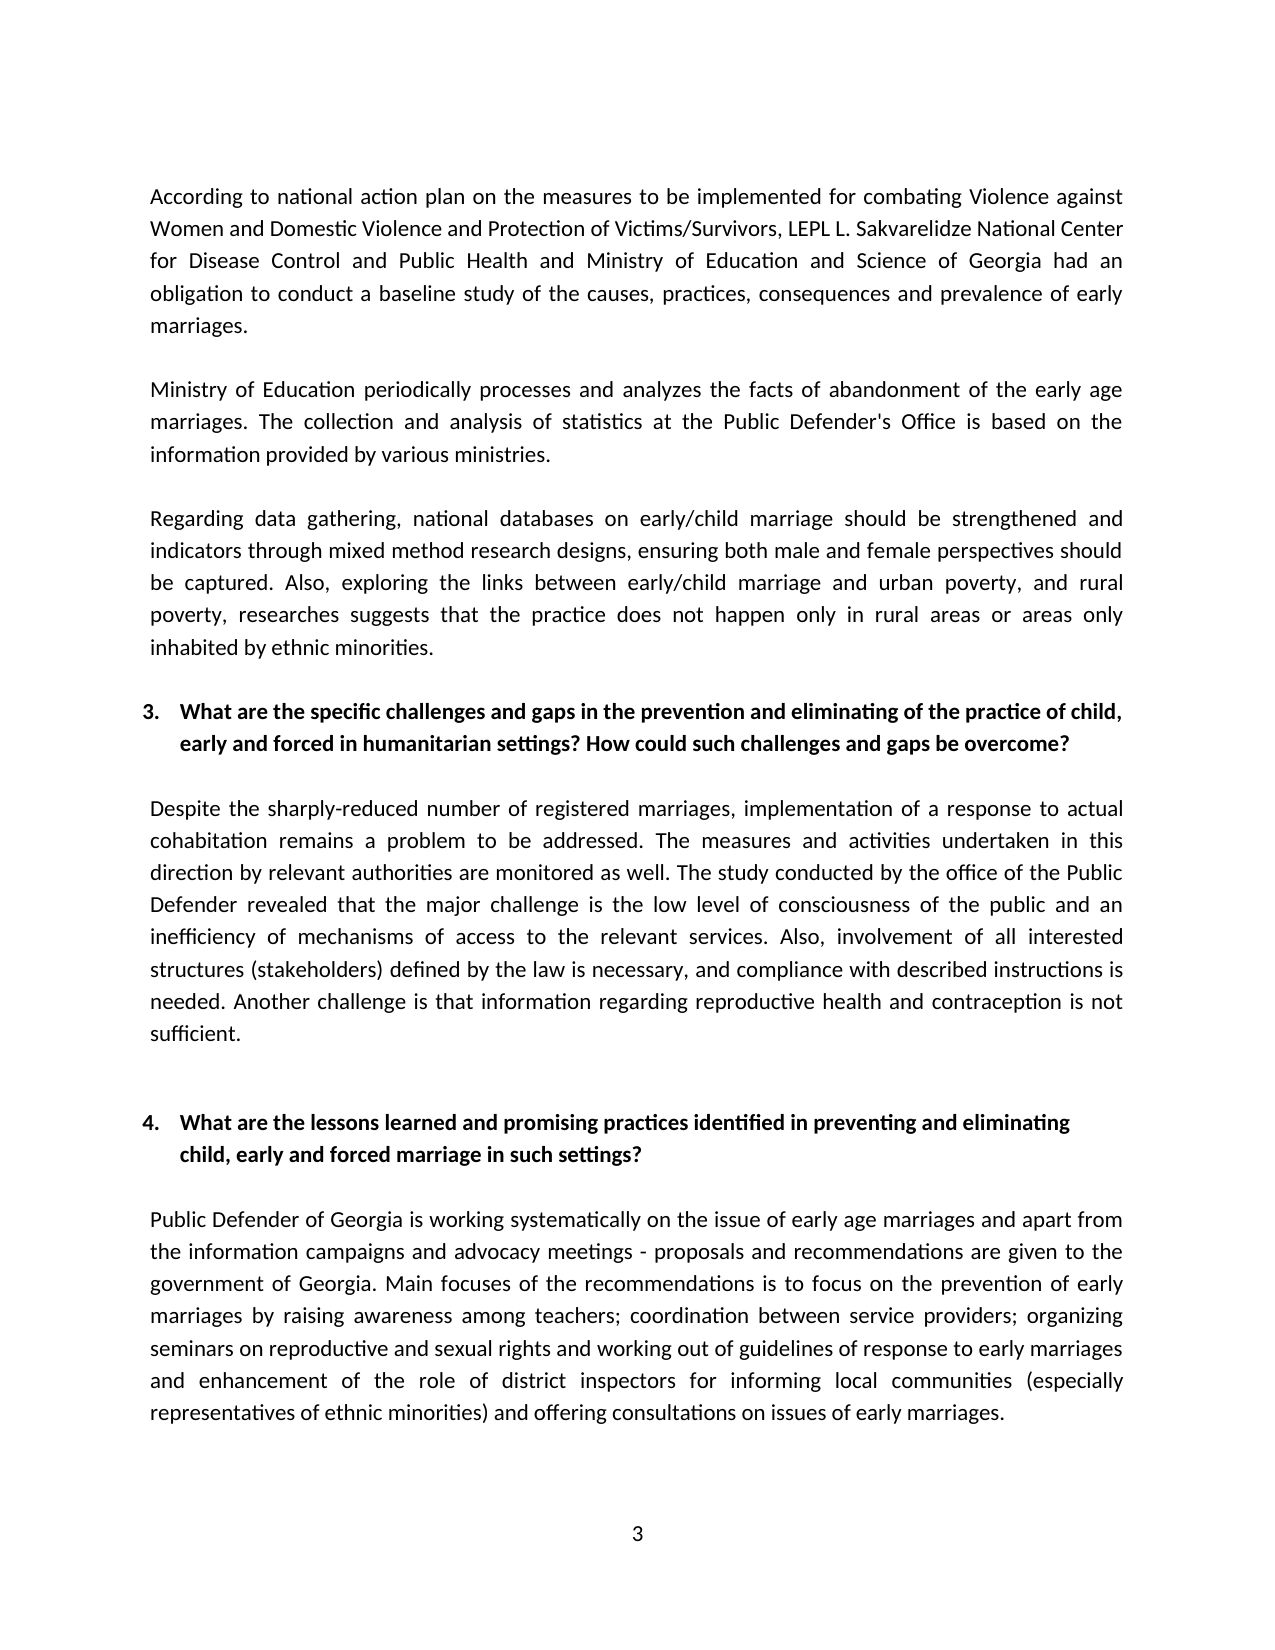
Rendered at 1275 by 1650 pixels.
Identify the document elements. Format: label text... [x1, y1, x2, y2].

text Ministry of Education periodically processes and analyzes the facts of abandonment of the early age marriages. The collection and analysis of statistics at the Public Defender's Office is based on the information provided by various ministries. [150, 375, 1125, 468]
text According to national action plan on the measures to be implemented for combating Violence against Women and Domestic Violence and Protection of Victims/Survivors, LEPL L. Sakvarelidze National Center for Disease Control and Public Health and Ministry of Education and Science of Georgia had an obligation to conduct a baseline study of the causes, practices, consequences and prevalence of early marriages. [150, 182, 1125, 339]
text Public Defender of Georgia is working systematically on the issue of early age marriages and apart from the information campaigns and advocacy meetings - proposals and recommendations are given to the government of Georgia. Main focuses of the recommendations is to focus on the prevention of early marriages by raising awareness among teachers; coordination between service providers; organizing seminars on reproductive and sexual rights and working out of guidelines of response to early marriages and enhancement of the role of district inspectors for informing local communities (especially representatives of ethnic minorities) and offering consultations on issues of early marriages. [150, 1205, 1125, 1426]
list What are the lessons learned and promising practices identified in preventing and eliminating child, early and forced marriage in such settings? [142, 1108, 1125, 1169]
text Regarding data gathering, national databases on early/child marriage should be strengthened and indicators through mixed method research designs, ensuring both male and female perspectives should be captured. Also, exploring the links between early/child marriage and urban poverty, and rural poverty, researches suggests that the practice does not happen only in rural areas or areas only inhabited by ethnic minorities. [150, 504, 1125, 661]
list What are the specific challenges and gaps in the prevention and eliminating of the practice of child, early and forced in humanitarian settings? How could such challenges and gaps be overcome? [142, 697, 1125, 757]
text Despite the sharply-reduced number of registered marriages, implementation of a response to actual cohabitation remains a problem to be addressed. The measures and activities undertaken in this direction by relevant authorities are monitored as well. The study conducted by the office of the Public Defender revealed that the major challenge is the low level of consciousness of the public and an inefficiency of mechanisms of access to the relevant services. Also, involvement of all interested structures (stakeholders) defined by the law is necessary, and compliance with described instructions is needed. Another challenge is that information regarding reproductive health and contraception is not sufficient. [150, 794, 1125, 1047]
